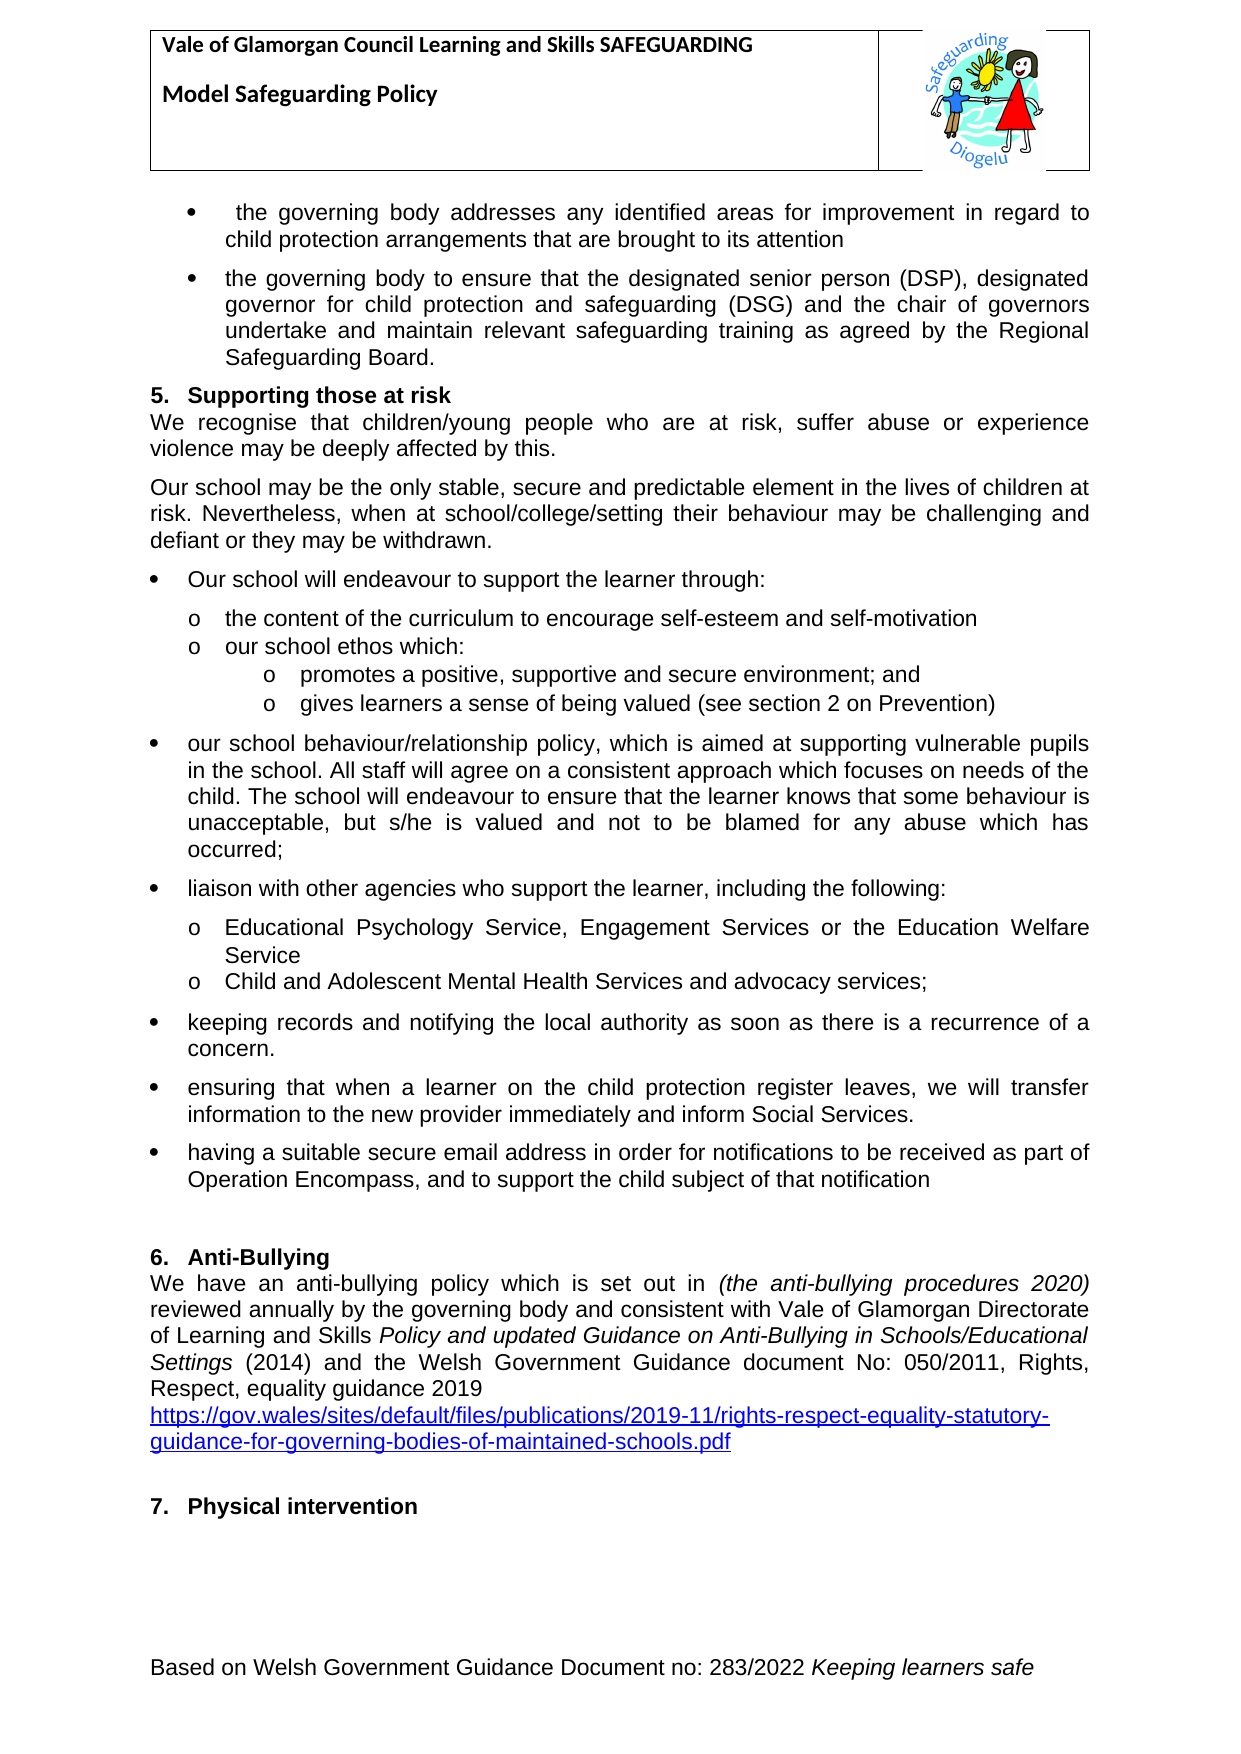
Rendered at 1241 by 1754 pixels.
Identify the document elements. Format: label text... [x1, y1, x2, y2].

list keeping records and notifying the local authority as soon as there is a recurrence of a concern. [150, 1009, 1090, 1062]
list Supporting those at risk [150, 382, 1090, 409]
list liaison with other agencies who support the learner, including the following: [150, 874, 1090, 901]
list ensuring that when a learner on the child protection register leaves, we will transfer information to the new provider immediately and inform Social Services. [150, 1074, 1090, 1127]
list the governing body to ensure that the designated senior person (DSP), designated governor for child protection and safeguarding (DSG) and the chair of governors undertake and maintain relevant safeguarding training as agreed by the Regional Safeguarding Board. [188, 264, 1090, 370]
list having a suitable secure email address in order for notifications to be received as part of Operation Encompass, and to support the child subject of that notification [150, 1139, 1090, 1192]
list our school behaviour/relationship policy, which is aimed at supporting vulnerable pupils in the school. All staff will agree on a consistent approach which focuses on needs of the child. The school will endeavour to ensure that the learner knows that some behaviour is unacceptable, but s/he is valued and not to be blamed for any abuse which has occurred; [150, 730, 1090, 862]
list our school ethos which: [187, 633, 1090, 661]
text We recognise that children/young people who are at risk, suffer abuse or experience violence may be deeply affected by this. [150, 409, 1090, 462]
list the content of the curriculum to encourage self-esteem and self-motivation [187, 604, 1090, 633]
text https://gov.wales/sites/default/files/publications/2019-11/rights-respect-equality-statutory-guidance-for-governing-bodies-of-maintained-schools.pdf [150, 1402, 1090, 1454]
list gives learners a sense of being valued (see section 2 on Prevention) [262, 689, 1090, 718]
list the governing body addresses any identified areas for improvement in regard to child protection arrangements that are brought to its attention [187, 199, 1090, 252]
list Our school will endeavour to support the learner through: [150, 566, 1090, 592]
picture [922, 30, 1047, 171]
list Educational Psychology Service, Engagement Services or the Education Welfare Service [187, 913, 1090, 968]
list Physical intervention [150, 1493, 1090, 1519]
text We have an anti-bullying policy which is set out in (the anti-bullying procedures 2020) reviewed annually by the governing body and consistent with Vale of Glamorgan Directorate of Learning and Skills Policy and updated Guidance on Anti-Bullying in Schools/Educational Settings (2014) and the Welsh Government Guidance document No: 050/2011, Rights, Respect, equality guidance 2019 [150, 1270, 1090, 1402]
text Our school may be the only stable, secure and predictable element in the lives of children at risk. Nevertheless, when at school/college/setting their behaviour may be challenging and defiant or they may be withdrawn. [150, 474, 1090, 553]
list promotes a positive, supportive and secure environment; and [262, 661, 1090, 689]
list Child and Adolescent Mental Health Services and advocacy services; [187, 968, 1090, 996]
list Anti-Bullying [150, 1243, 1090, 1270]
